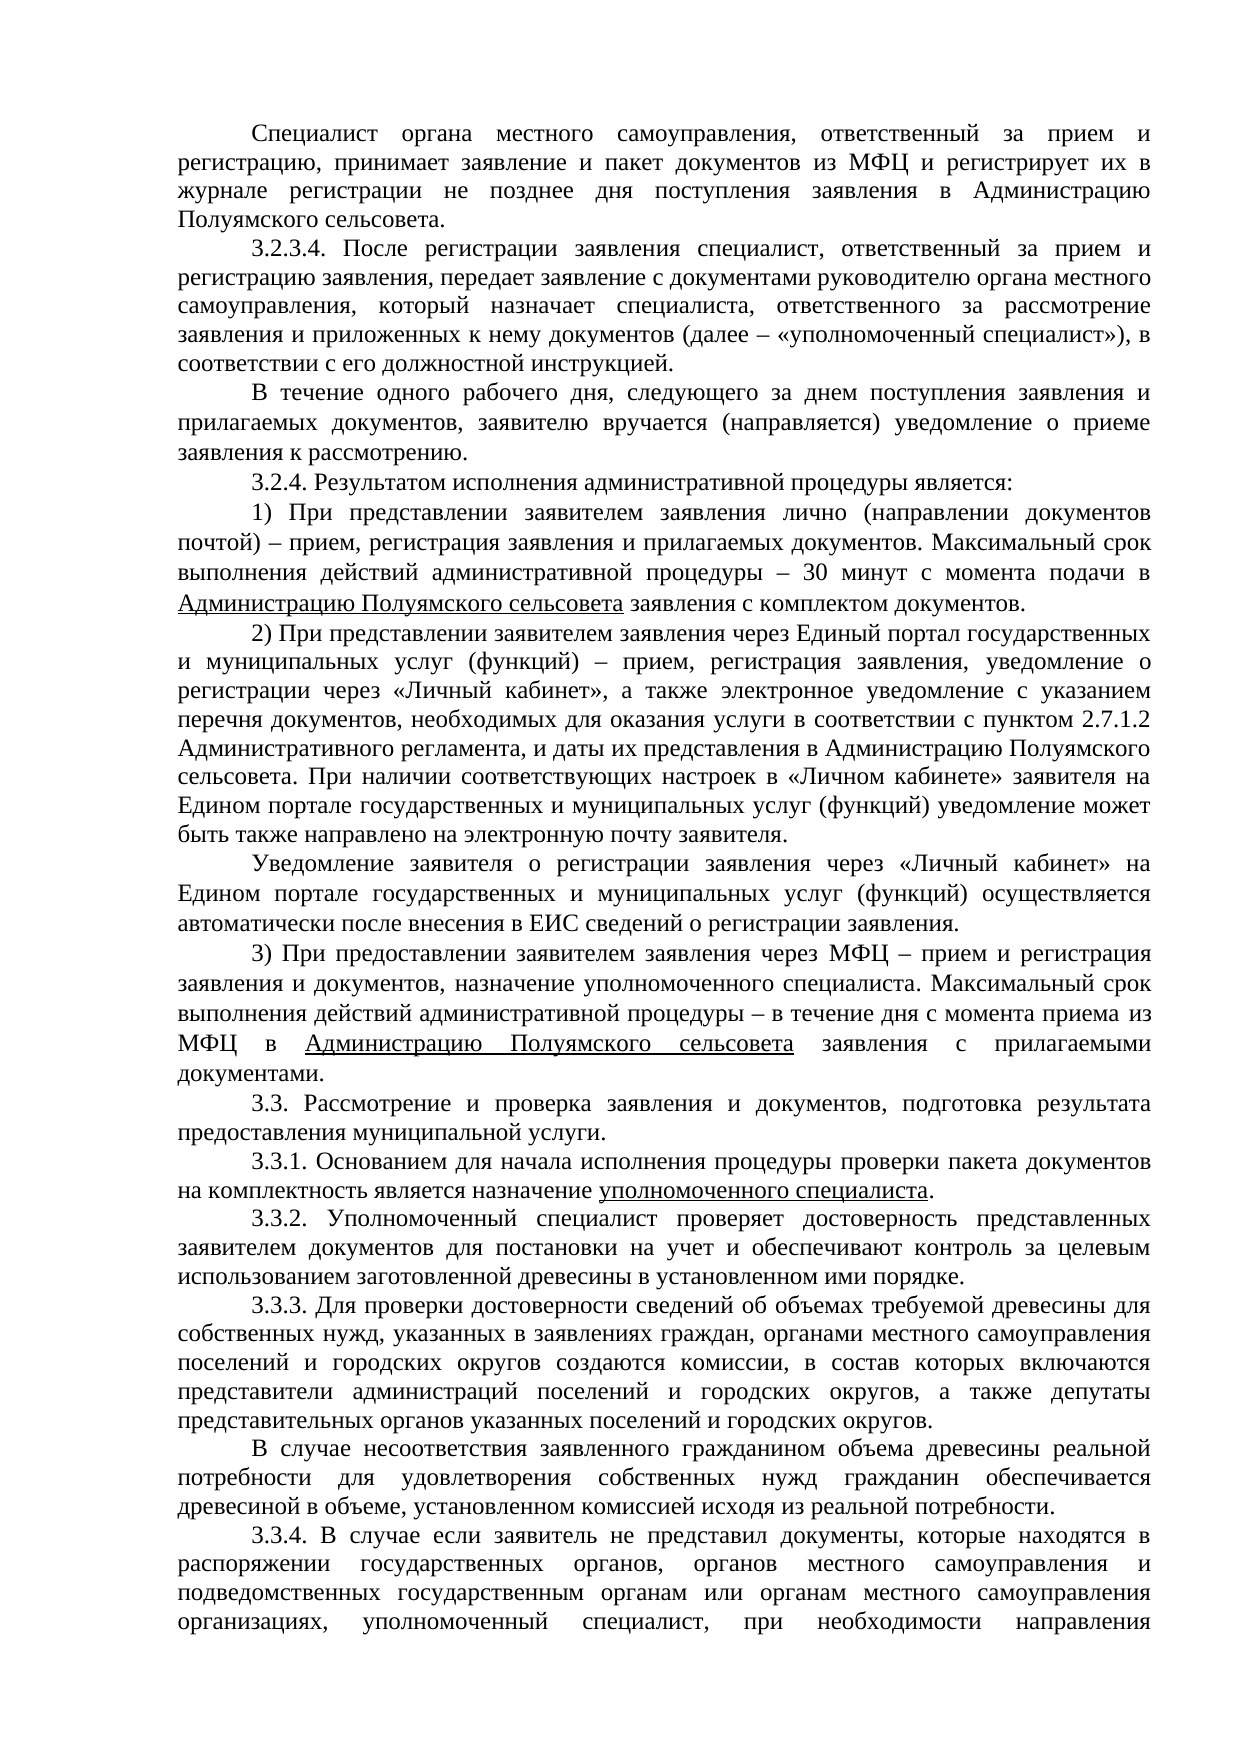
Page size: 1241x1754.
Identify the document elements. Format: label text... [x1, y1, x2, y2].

text Уведомление заявителя о регистрации заявления через «Личный кабинет» на Едином портале государственных и муниципальных услуг (функций) осуществляется автоматически после внесения в ЕИС сведений о регистрации заявления. [177, 848, 1152, 937]
text 2) При представлении заявителем заявления через Единый портал государственных и муниципальных услуг (функций) – прием, регистрация заявления, уведомление о регистрации через «Личный кабинет», а также электронное уведомление с указанием перечня документов, необходимых для оказания услуги в соответствии с пунктом 2.7.1.2 Административного регламента, и даты их представления в Администрацию Полуямского сельсовета. При наличии соответствующих настроек в «Личном кабинете» заявителя на Едином портале государственных и муниципальных услуг (функций) уведомление может быть также направлено на электронную почту заявителя. [177, 618, 1152, 848]
text В случае несоответствия заявленного гражданином объема древесины реальной потребности для удовлетворения собственных нужд гражданин обеспечивается древесиной в объеме, установленном комиссией исходя из реальной потребности. [177, 1433, 1152, 1520]
text 3.3.2. Уполномоченный специалист проверяет достоверность представленных заявителем документов для постановки на учет и обеспечивают контроль за целевым использованием заготовленной древесины в установленном ими порядке. [177, 1203, 1152, 1290]
text В течение одного рабочего дня, следующего за днем поступления заявления и прилагаемых документов, заявителю вручается (направляется) уведомление о приеме заявления к рассмотрению. [177, 377, 1152, 466]
text Специалист органа местного самоуправления, ответственный за прием и регистрацию, принимает заявление и пакет документов из МФЦ и регистрирует их в журнале регистрации не позднее дня поступления заявления в Администрацию Полуямского сельсовета. [177, 118, 1152, 233]
text 3) При предоставлении заявителем заявления через МФЦ – прием и регистрация заявления и документов, назначение уполномоченного специалиста. Максимальный срок выполнения действий административной процедуры – в течение дня с момента приема из МФЦ в Администрацию Полуямского сельсовета заявления с прилагаемыми документами. [177, 938, 1152, 1087]
text 3.2.4. Результатом исполнения административной процедуры является: [177, 467, 1152, 496]
text 3.3.3. Для проверки достоверности сведений об объемах требуемой древесины для собственных нужд, указанных в заявлениях граждан, органами местного самоуправления поселений и городских округов создаются комиссии, в состав которых включаются представители администраций поселений и городских округов, а также депутаты представительных органов указанных поселений и городских округов. [177, 1290, 1152, 1433]
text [177, 1520, 1152, 1635]
text 1) При представлении заявителем заявления лично (направлении документов почтой) – прием, регистрация заявления и прилагаемых документов. Максимальный срок выполнения действий административной процедуры – 30 минут с момента подачи в Администрацию Полуямского сельсовета заявления с комплектом документов. [177, 497, 1152, 616]
text 3.2.3.4. После регистрации заявления специалист, ответственный за прием и регистрацию заявления, передает заявление с документами руководителю органа местного самоуправления, который назначает специалиста, ответственного за рассмотрение заявления и приложенных к нему документов (далее – «уполномоченный специалист»), в соответствии с его должностной инструкцией. [177, 233, 1152, 377]
text 3.3.1. Основанием для начала исполнения процедуры проверки пакета документов на комплектность является назначение уполномоченного специалиста. [177, 1146, 1152, 1203]
text 3.3. Рассмотрение и проверка заявления и документов, подготовка результата предоставления муниципальной услуги. [177, 1088, 1152, 1146]
